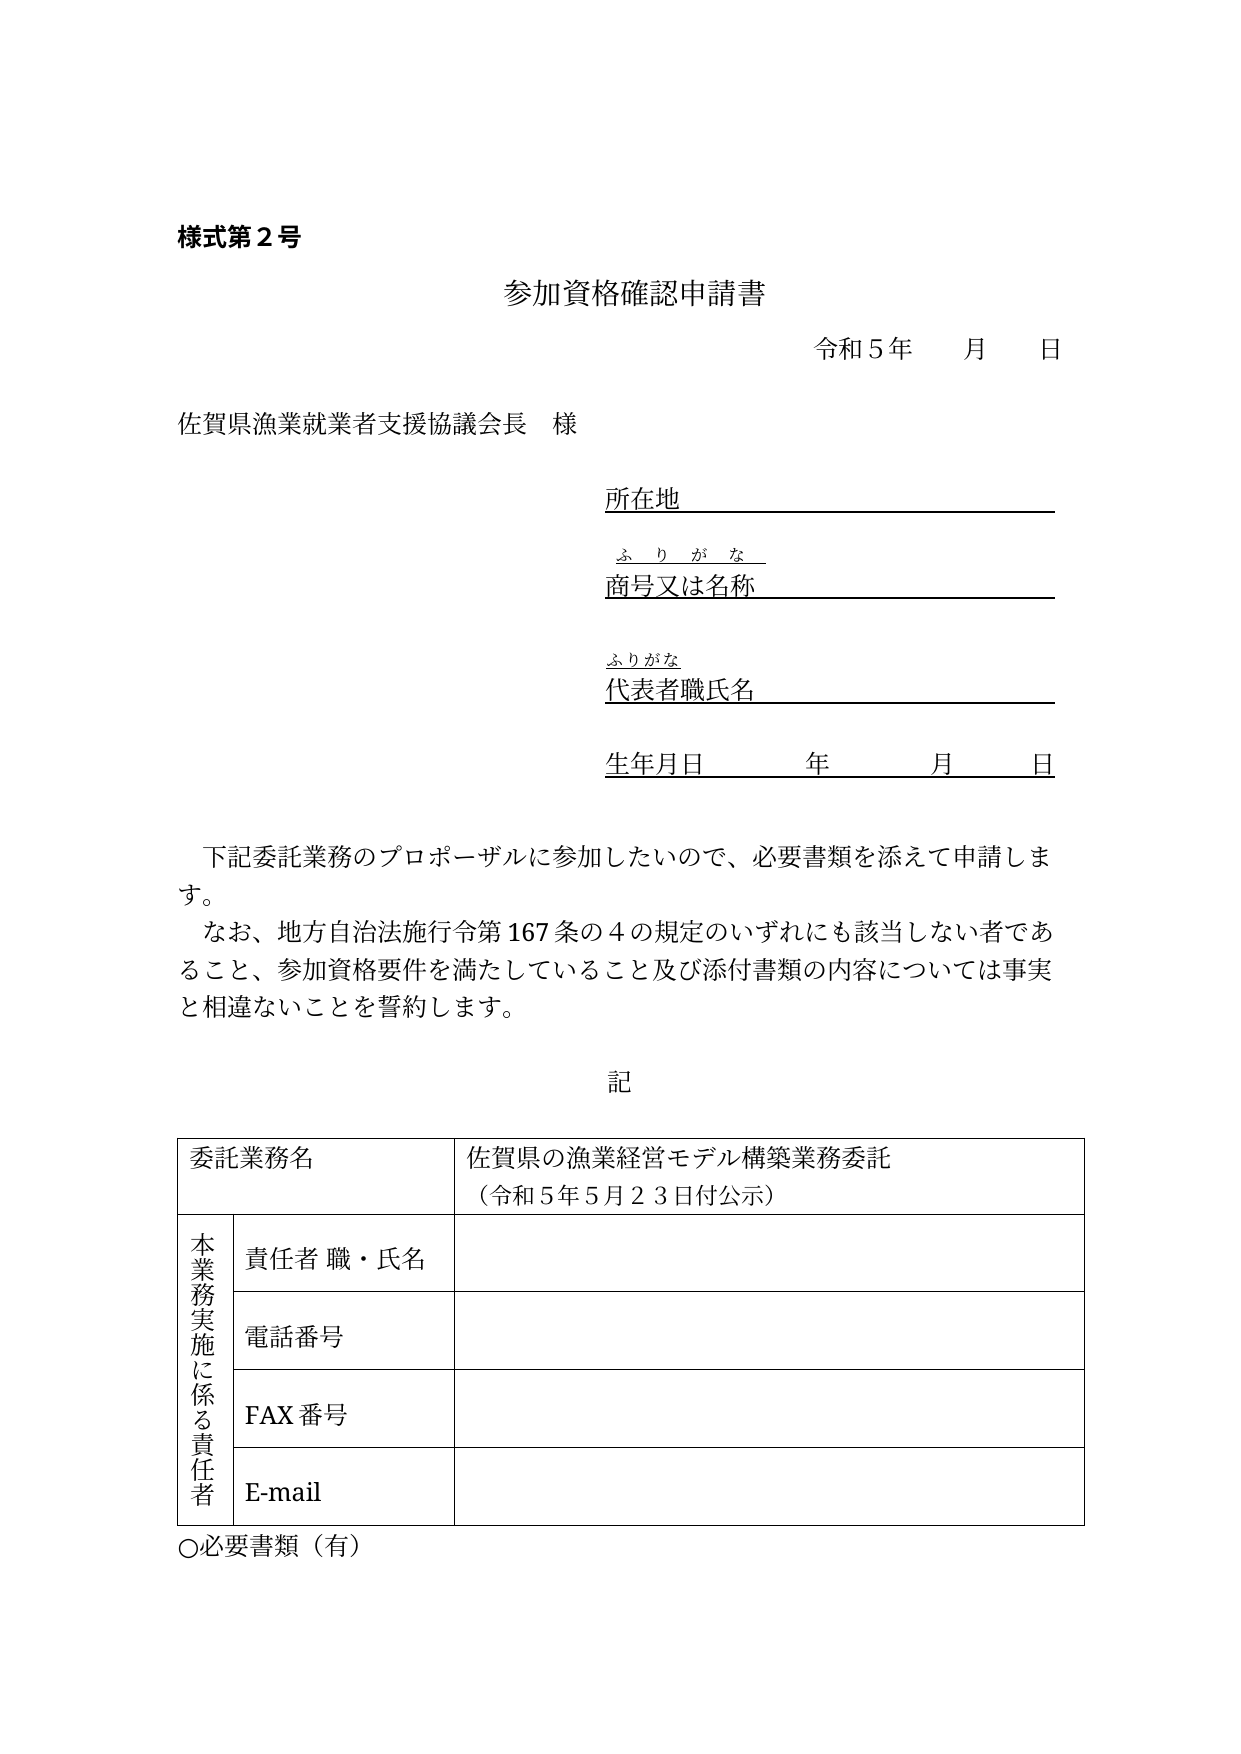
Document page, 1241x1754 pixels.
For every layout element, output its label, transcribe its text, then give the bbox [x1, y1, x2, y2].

text 下記委託業務のプロポーザルに参加したいので、必要書類を添えて申請します。 [177, 837, 1063, 912]
text 佐賀県漁業就業者支援協議会長 様 [177, 404, 1063, 442]
table_cell 責任者 職・氏名 [234, 1215, 454, 1291]
table_cell [455, 1448, 1084, 1525]
text 様式第２号 [177, 217, 1063, 254]
text 生年月日 年 月 日 [177, 744, 1063, 782]
text 所在地 [177, 479, 1063, 517]
subtitle 記 [177, 1062, 1063, 1100]
table_cell FAX番号 [234, 1370, 454, 1447]
text ○必要書類（有） [177, 1526, 1063, 1563]
table_cell [455, 1370, 1084, 1447]
table_cell 本業務実施に係る責任者 [178, 1215, 233, 1525]
table_cell [455, 1215, 1084, 1291]
table_header 委託業務名 [178, 1139, 454, 1213]
text 参加資格確認申請書 [177, 254, 1063, 329]
table_cell 電話番号 [234, 1292, 454, 1369]
table_cell [455, 1292, 1084, 1369]
text なお、地方自治法施行令第167条の４の規定のいずれにも該当しない者であること、参加資格要件を満たしていること及び添付書類の内容については事実と相違ないことを誓約します。 [177, 912, 1063, 1025]
text 職氏名 [177, 639, 1063, 714]
text 令和５年 月 日 [177, 329, 1063, 367]
table_header 佐賀県の漁業経営モデル構築業務委託 （令和５年５月２３日付公示） [455, 1139, 1084, 1213]
table_cell E-mail [234, 1448, 454, 1525]
